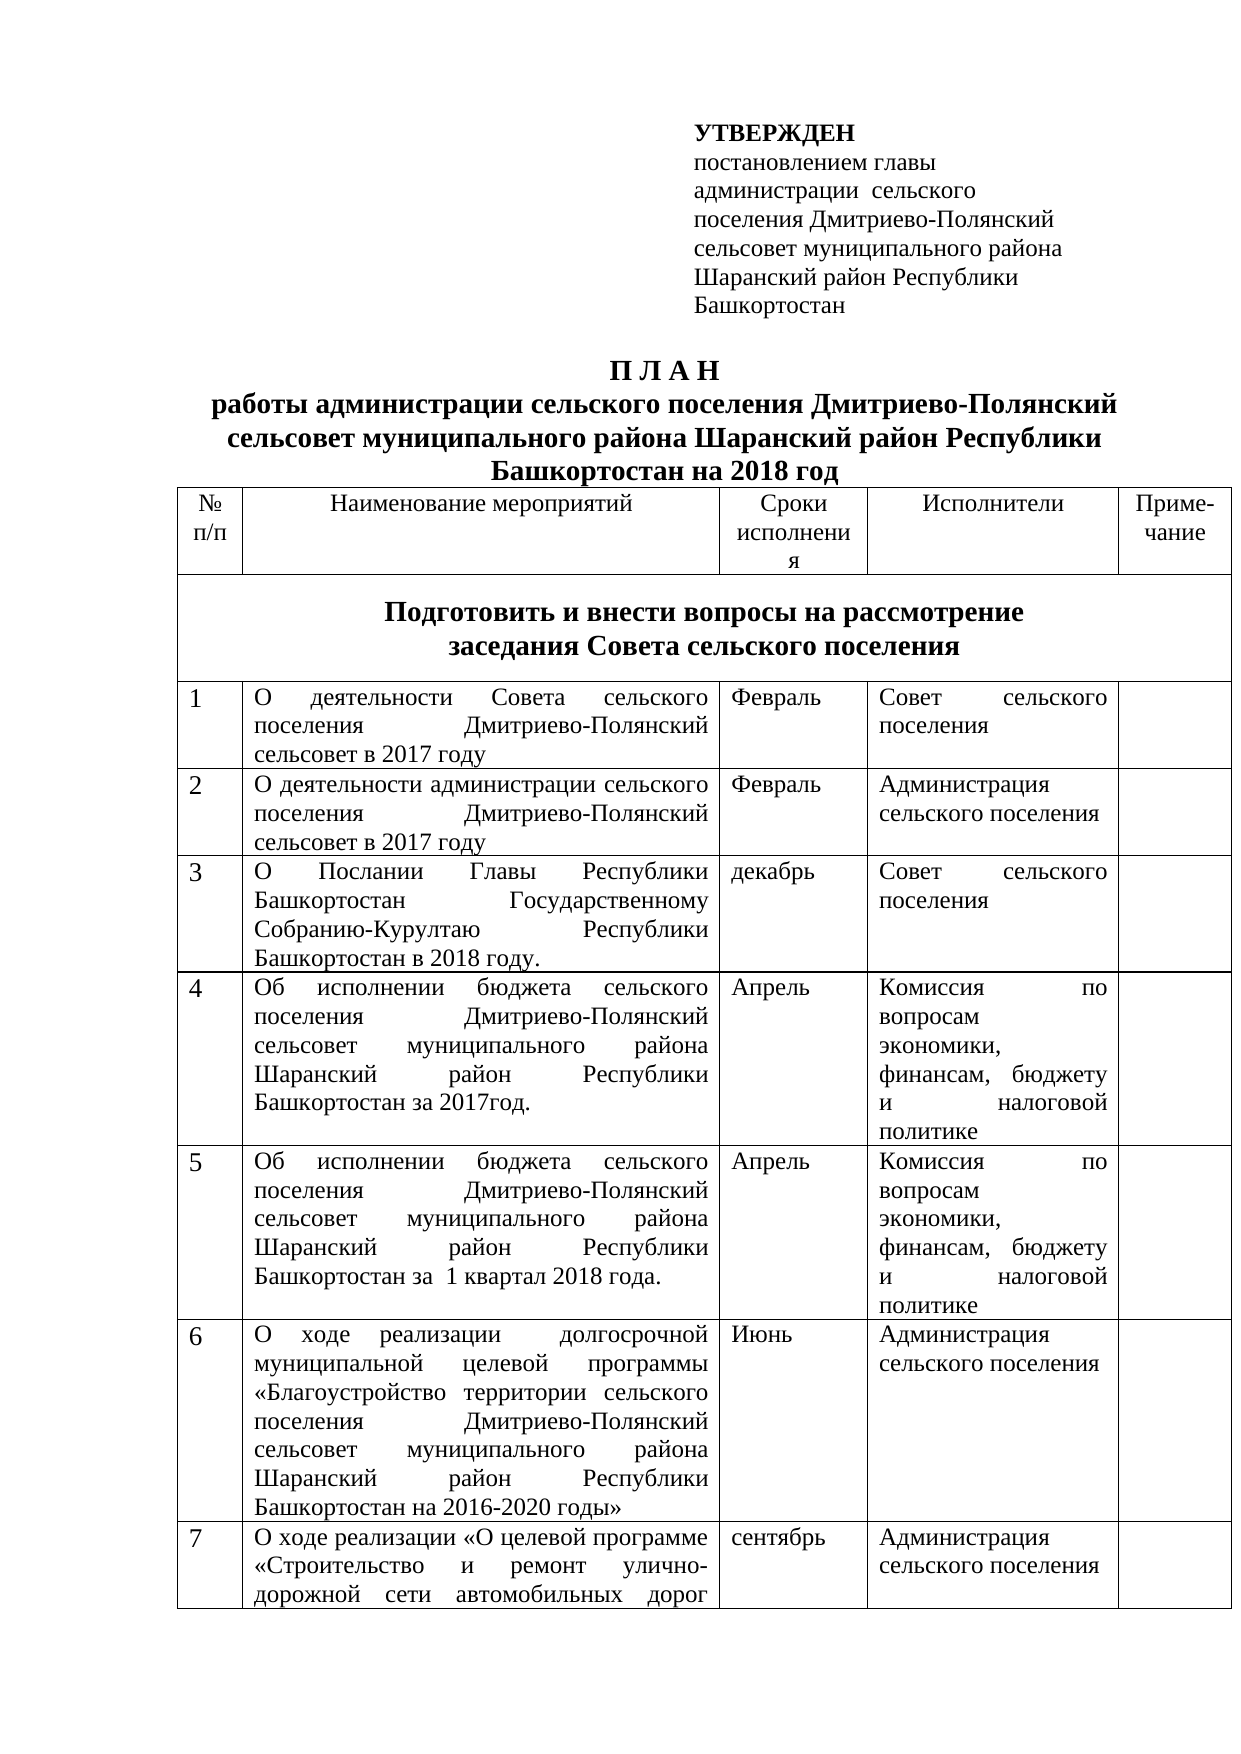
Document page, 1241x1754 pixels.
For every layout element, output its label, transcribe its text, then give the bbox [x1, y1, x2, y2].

table_header Исполнители [868, 488, 1118, 574]
table_cell Февраль [720, 682, 867, 768]
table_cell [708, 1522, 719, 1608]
table_cell Администрация сельского поселения [868, 1320, 1118, 1521]
table_header Наименование мероприятий [243, 488, 719, 574]
table_cell [1119, 1522, 1231, 1608]
table_cell 2 [178, 769, 242, 855]
table_cell [1119, 769, 1231, 855]
table_cell Июнь [720, 1320, 867, 1521]
text администрации сельского [620, 176, 1152, 204]
table_cell О деятельности Совета сельского поселения Дмитриево-Полянский сельсовет в 2017 году [243, 682, 719, 768]
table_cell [868, 1522, 1118, 1608]
table_cell Об исполнении бюджета сельского поселения Дмитриево-Полянский сельсовет муниципального района Шаранский район Республики Башкортостан за 2017год. [243, 973, 719, 1145]
table_cell 3 [178, 856, 242, 971]
table_cell 6 [178, 1320, 242, 1521]
table_cell [1119, 973, 1231, 1145]
text поселения Дмитриево-Полянский [620, 204, 1152, 233]
text постановлением главы [620, 147, 1152, 176]
text сельсовет муниципального района [620, 233, 1152, 262]
table_cell Комиссия по вопросам экономики, финансам, бюджету и налоговой политике [868, 1146, 1118, 1318]
table_cell [1119, 856, 1231, 971]
table_cell 5 [178, 1146, 242, 1318]
table_cell сентябрь [720, 1522, 867, 1608]
table_cell 4 [178, 973, 242, 1145]
table_cell [1119, 1146, 1231, 1318]
table_cell декабрь [720, 856, 867, 971]
text работы администрации сельского поселения Дмитриево-Полянский сельсовет муниципального района Шаранский район Республики Башкортостан на 2018 год [177, 386, 1152, 487]
table_cell О Послании Главы Республики Башкортостан Государственному Собранию-Курултаю Республики Башкортостан в 2018 году. [243, 856, 719, 971]
table_cell [1119, 682, 1231, 768]
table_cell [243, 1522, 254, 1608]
table_cell О ходе реализации долгосрочной муниципальной целевой программы «Благоустройство территории сельского поселения Дмитриево-Полянский сельсовет муниципального района Шаранский район Республики Башкортостан на 2016-2020 годы» [243, 1320, 719, 1521]
table_cell 7 [178, 1522, 242, 1608]
table_cell Комиссия по вопросам экономики, финансам, бюджету и налоговой политике [868, 973, 1118, 1145]
table_cell Апрель [720, 1146, 867, 1318]
table_cell Подготовить и внести вопросы на рассмотрение заседания Совета сельского поселения [178, 575, 1231, 681]
table_cell Февраль [720, 769, 867, 855]
table_cell 1 [178, 682, 242, 768]
text УТВЕРЖДЕН [627, 118, 1152, 147]
text Башкортостан [620, 291, 1152, 319]
text Шаранский район Республики [620, 262, 1152, 291]
table_cell Совет сельского поселения [868, 682, 1118, 768]
table_cell О деятельности администрации сельского поселения Дмитриево-Полянский сельсовет в 2017 году [243, 769, 719, 855]
table_header Сроки исполнения [720, 488, 867, 574]
table_cell Об исполнении бюджета сельского поселения Дмитриево-Полянский сельсовет муниципального района Шаранский район Республики Башкортостан за 1 квартал 2018 года. [243, 1146, 719, 1318]
table_cell Апрель [720, 973, 867, 1145]
table_cell [1119, 1320, 1231, 1521]
text П Л А Н [177, 353, 1152, 386]
table_cell Администрация сельского поселения [868, 769, 1118, 855]
table_cell Совет сельского поселения [868, 856, 1118, 971]
table_header Приме-чание [1119, 488, 1231, 574]
table_header № п/п [178, 488, 242, 574]
